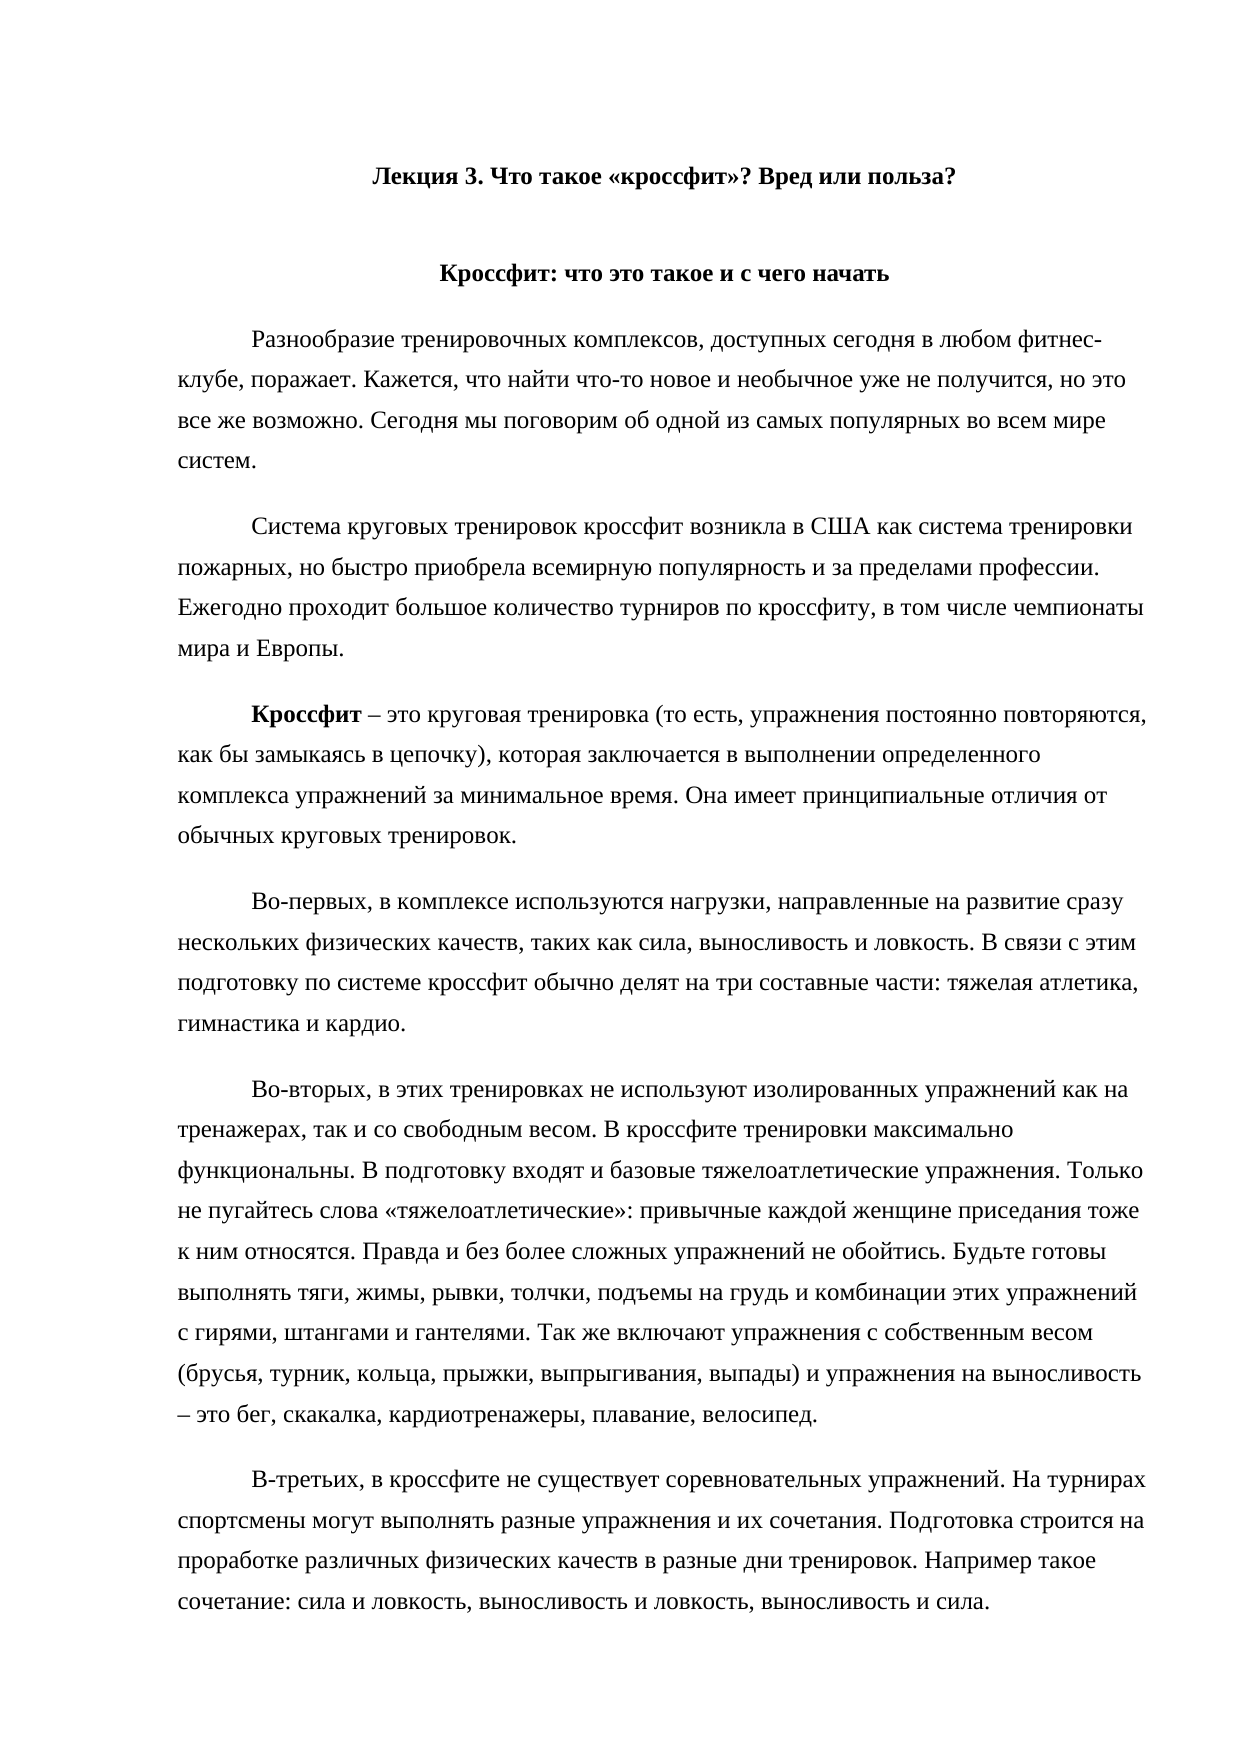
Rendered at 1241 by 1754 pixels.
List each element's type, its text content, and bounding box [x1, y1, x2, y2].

text Во-вторых, в этих тренировках не используют изолированных упражнений как на тренажерах, так и со свободным весом. В кроссфите тренировки максимально функциональны. В подготовку входят и базовые тяжелоатлетические упражнения. Только не пугайтесь слова «тяжелоатлетические»: привычные каждой женщине приседания тоже к ним относятся. Правда и без более сложных упражнений не обойтись. Будьте готовы выполнять тяги, жимы, рывки, толчки, подъемы на грудь и комбинации этих упражнений с гирями, штангами и гантелями. Так же включают упражнения с собственным весом (брусья, турник, кольца, прыжки, выпрыгивания, выпады) и упражнения на выносливость – это бег, скакалка, кардиотренажеры, плавание, велосипед. [177, 1062, 1152, 1427]
text Кроссфит: что это такое и с чего начать [177, 215, 1152, 287]
text Система круговых тренировок кроссфит возникла в США как система тренировки пожарных, но быстро приобрела всемирную популярность и за пределами профессии. Ежегодно проходит большое количество турниров по кроссфиту, в том числе чемпионаты мира и Европы. [177, 499, 1152, 662]
text Кроссфит – это круговая тренировка (то есть, упражнения постоянно повторяются, как бы замыкаясь в цепочку), которая заключается в выполнении определенного комплекса упражнений за минимальное время. Она имеет принципиальные отличия от обычных круговых тренировок. [177, 687, 1152, 849]
text Лекция 3. Что такое «кроссфит»? Вред или польза? [177, 118, 1152, 190]
text Во-первых, в комплексе используются нагрузки, направленные на развитие сразу нескольких физических качеств, таких как сила, выносливость и ловкость. В связи с этим подготовку по системе кроссфит обычно делят на три составные части: тяжелая атлетика, гимнастика и кардио. [177, 874, 1152, 1037]
text В-третьих, в кроссфите не существует соревновательных упражнений. На турнирах спортсмены могут выполнять разные упражнения и их сочетания. Подготовка строится на проработке различных физических качеств в разные дни тренировок. Например такое сочетание: сила и ловкость, выносливость и ловкость, выносливость и сила. [177, 1452, 1152, 1615]
text Разнообразие тренировочных комплексов, доступных сегодня в любом фитнес-клубе, поражает. Кажется, что найти что-то новое и необычное уже не получится, но это все же возможно. Сегодня мы поговорим об одной из самых популярных во всем мире систем. [177, 312, 1152, 474]
